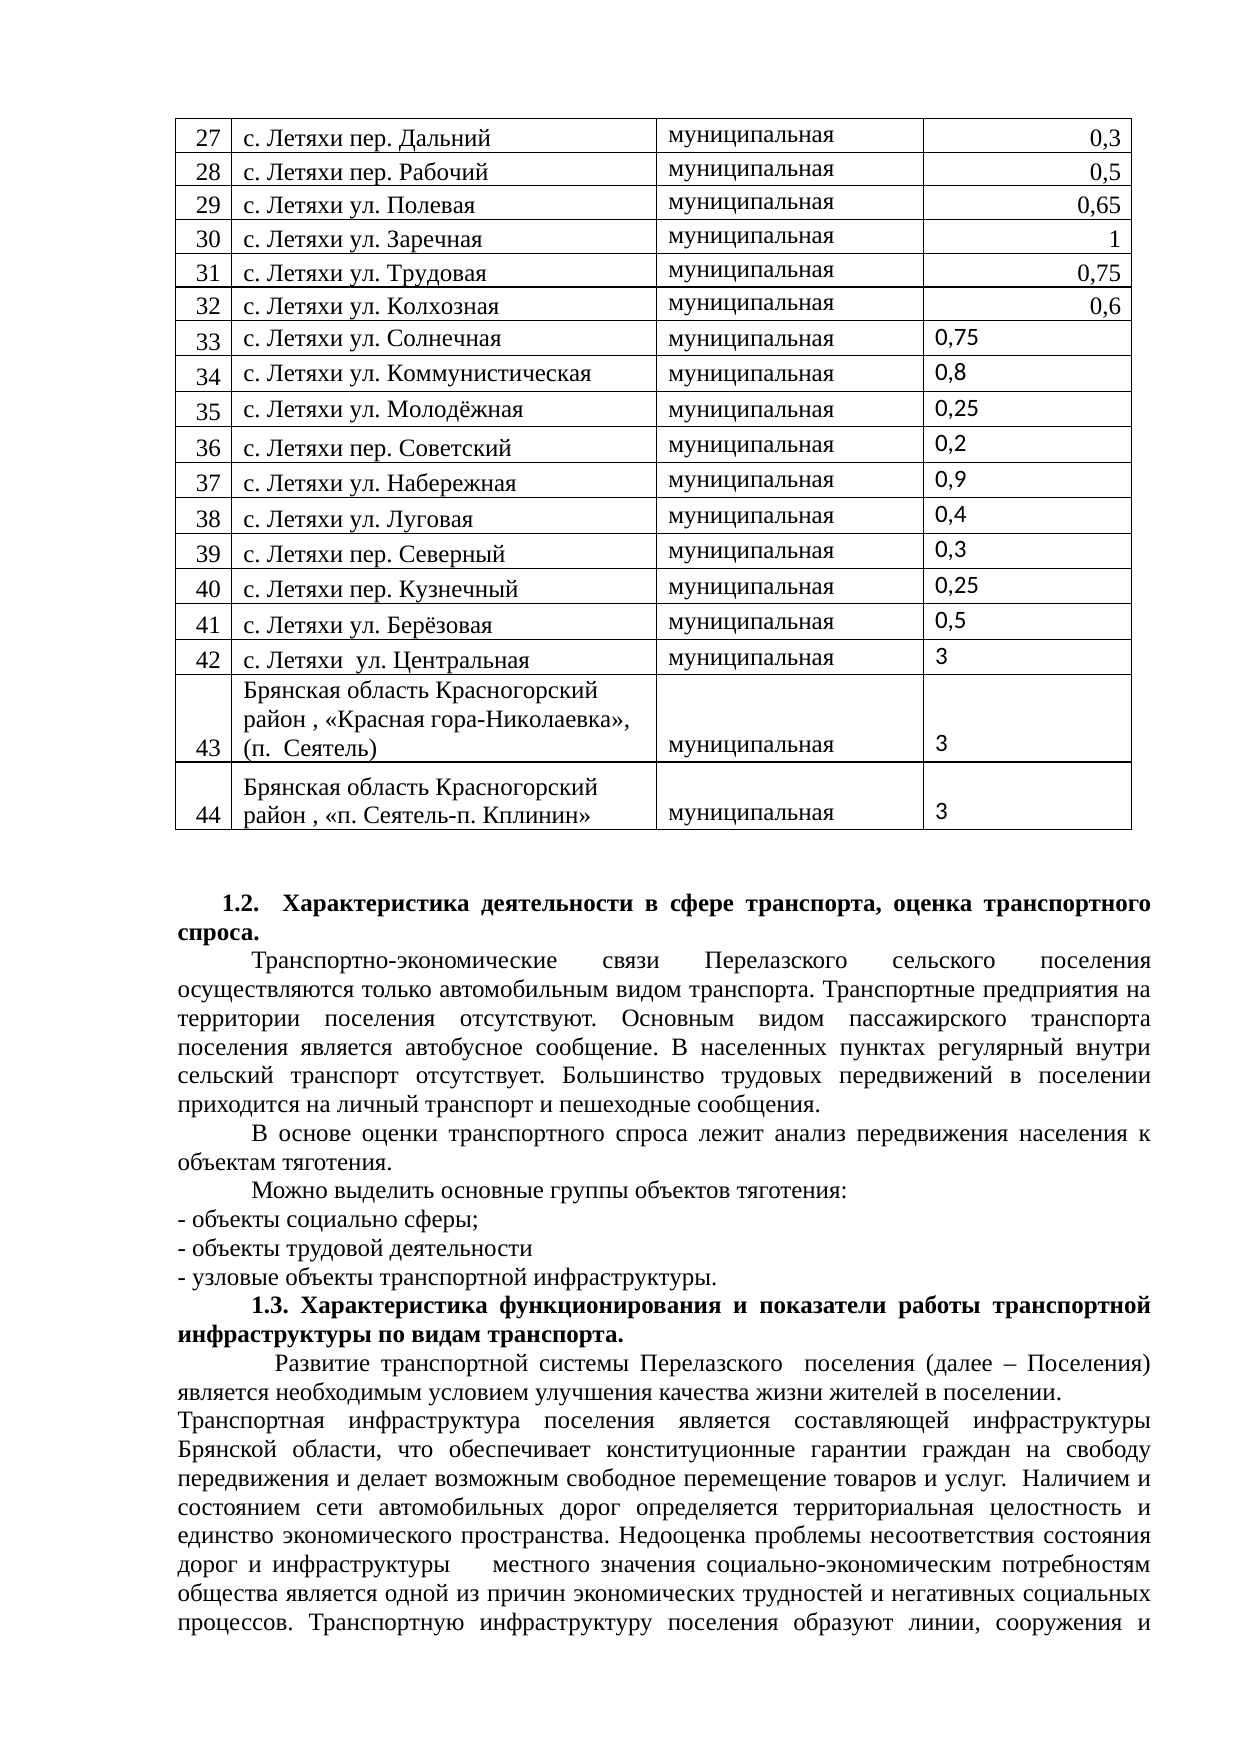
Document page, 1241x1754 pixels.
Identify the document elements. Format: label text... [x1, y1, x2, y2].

table_cell 42 [176, 640, 231, 674]
table_cell с. Летяхи пер. Рабочий [232, 153, 656, 185]
table_cell с. Летяхи ул. Полевая [232, 186, 656, 219]
table_cell с. Летяхи ул. Колхозная [232, 288, 656, 320]
table_cell 0,25 [924, 569, 1131, 603]
table_cell муниципальная [657, 119, 923, 152]
table_cell 29 [176, 186, 231, 219]
table_cell с. Летяхи ул. Молодёжная [232, 392, 656, 426]
table_cell 33 [176, 321, 231, 355]
table_cell 3 [924, 640, 1131, 674]
text Транспортно-экономические связи Перелазского сельского поселения осуществляются только автомобильным видом транспорта. Транспортные предприятия на территории поселения отсутствуют. Основным видом пассажирского транспорта поселения является автобусное сообщение. В населенных пунктах регулярный внутри сельский транспорт отсутствует. Большинство трудовых передвижений в поселении приходится на личный транспорт и пешеходные сообщения. [177, 945, 1152, 1118]
table_cell 3 [924, 675, 1131, 761]
table_cell 0,8 [924, 356, 1131, 391]
table_cell 44 [176, 763, 231, 829]
table_cell с. Летяхи ул. Трудовая [232, 254, 656, 286]
table_cell с. Летяхи пер. Кузнечный [232, 569, 656, 603]
text - узловые объекты транспортной инфраструктуры. [177, 1262, 1152, 1290]
table_cell муниципальная [657, 534, 923, 568]
table_cell муниципальная [657, 288, 923, 320]
table_cell муниципальная [657, 427, 923, 462]
table_cell с. Летяхи ул. Центральная [232, 640, 656, 674]
table_cell муниципальная [657, 604, 923, 639]
table_cell 31 [176, 254, 231, 286]
table_cell 0,9 [924, 463, 1131, 497]
table_cell 38 [176, 498, 231, 532]
table_cell муниципальная [657, 640, 923, 674]
table_cell с. Летяхи пер. Дальний [232, 119, 656, 152]
table_cell Брянская область Красногорский район , «Красная гора-Николаевка», (п. Сеятель) [232, 675, 656, 761]
text Развитие транспортной системы Перелазского поселения (далее – Поселения) является необходимым условием улучшения качества жизни жителей в поселении. [177, 1348, 1152, 1405]
text Можно выделить основные группы объектов тяготения: [177, 1175, 1152, 1204]
table_cell 39 [176, 534, 231, 568]
text 1.3. Характеристика функционирования и показатели работы транспортной инфраструктуры по видам транспорта. [177, 1290, 1152, 1348]
table_cell 0,5 [924, 604, 1131, 639]
table_cell 30 [176, 220, 231, 253]
table_cell муниципальная [657, 392, 923, 426]
table_cell 36 [176, 427, 231, 462]
table_cell 32 [176, 288, 231, 320]
text В основе оценки транспортного спроса лежит анализ передвижения населения к объектам тяготения. [177, 1118, 1152, 1175]
table_cell 0,4 [924, 498, 1131, 532]
table_cell 0,2 [924, 427, 1131, 462]
table_cell с. Летяхи ул. Набережная [232, 463, 656, 497]
table_cell с. Летяхи ул. Коммунистическая [232, 356, 656, 391]
table_cell муниципальная [657, 153, 923, 185]
table_cell 3 [924, 763, 1131, 829]
table_cell муниципальная [657, 220, 923, 253]
table_cell с. Летяхи ул. Заречная [232, 220, 656, 253]
table_cell 0,3 [924, 119, 1131, 152]
table_cell 0,6 [924, 288, 1131, 320]
table_cell с. Летяхи ул. Берёзовая [232, 604, 656, 639]
table_cell муниципальная [657, 186, 923, 219]
table_cell 28 [176, 153, 231, 185]
table_cell с. Летяхи пер. Советский [232, 427, 656, 462]
text 1.2. Характеристика деятельности в сфере транспорта, оценка транспортного спроса. [177, 888, 1152, 945]
table_cell 0,75 [924, 321, 1131, 355]
table_cell 34 [176, 356, 231, 391]
table_cell 41 [176, 604, 231, 639]
table_cell 40 [176, 569, 231, 603]
table_cell муниципальная [657, 498, 923, 532]
text - объекты социально сферы; [177, 1204, 1152, 1233]
table_cell муниципальная [657, 569, 923, 603]
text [177, 1405, 1152, 1635]
table_cell 35 [176, 392, 231, 426]
table_cell Брянская область Красногорский район , «п. Сеятель-п. Кплинин» [232, 763, 656, 829]
table_cell 0,3 [924, 534, 1131, 568]
table_cell 1 [924, 220, 1131, 253]
table_cell муниципальная [657, 254, 923, 286]
table_cell 0,5 [924, 153, 1131, 185]
text - объекты трудовой деятельности [177, 1233, 1152, 1262]
table_cell муниципальная [657, 675, 923, 761]
table_cell 43 [176, 675, 231, 761]
table_cell 0,75 [924, 254, 1131, 286]
table_cell 37 [176, 463, 231, 497]
table_cell с. Летяхи ул. Луговая [232, 498, 656, 532]
table_cell с. Летяхи пер. Северный [232, 534, 656, 568]
table_cell муниципальная [657, 763, 923, 829]
table_cell с. Летяхи ул. Солнечная [232, 321, 656, 355]
table_cell муниципальная [657, 321, 923, 355]
table_cell муниципальная [657, 463, 923, 497]
table_cell 27 [176, 119, 231, 152]
table_cell муниципальная [657, 356, 923, 391]
table_cell 0,65 [924, 186, 1131, 219]
table_cell 0,25 [924, 392, 1131, 426]
